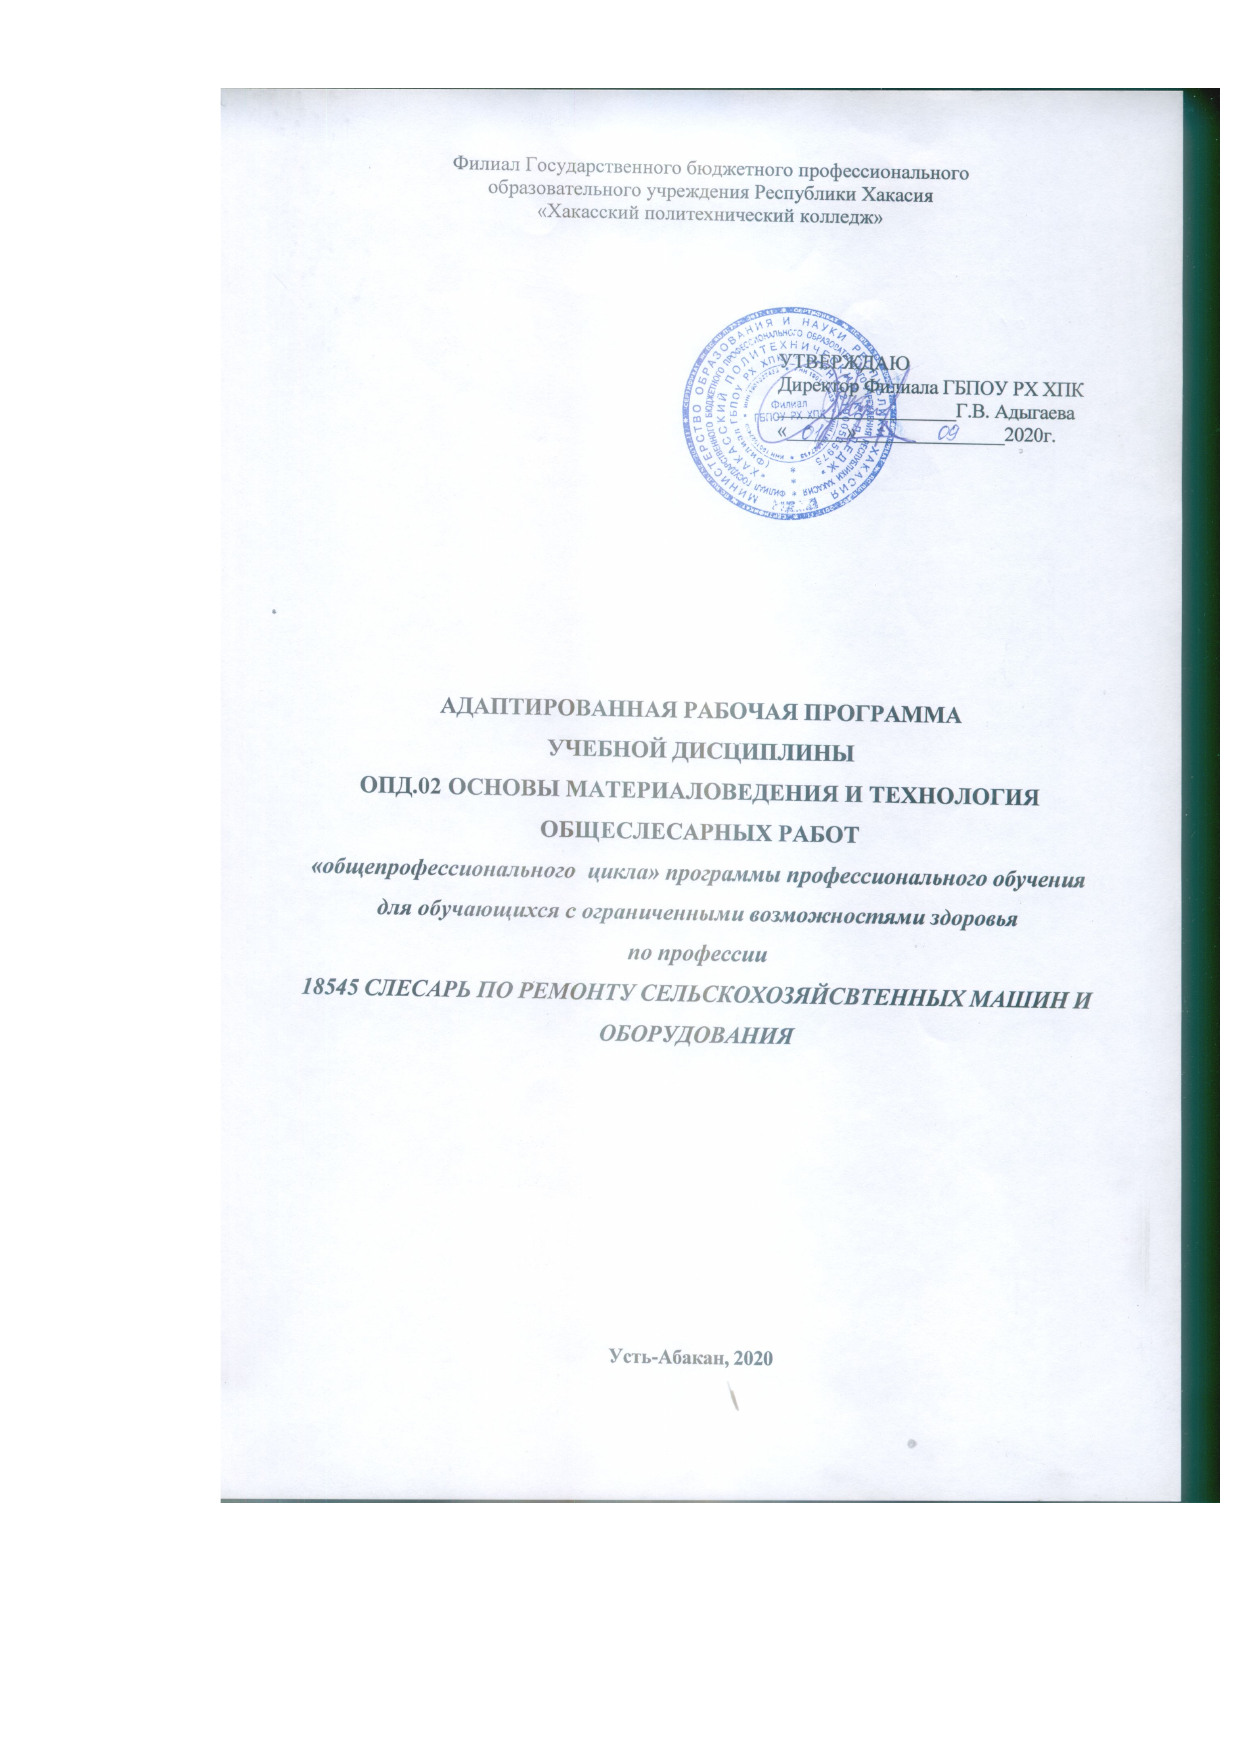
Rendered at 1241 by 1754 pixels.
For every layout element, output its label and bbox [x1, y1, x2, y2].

picture [220, 88, 1220, 1503]
